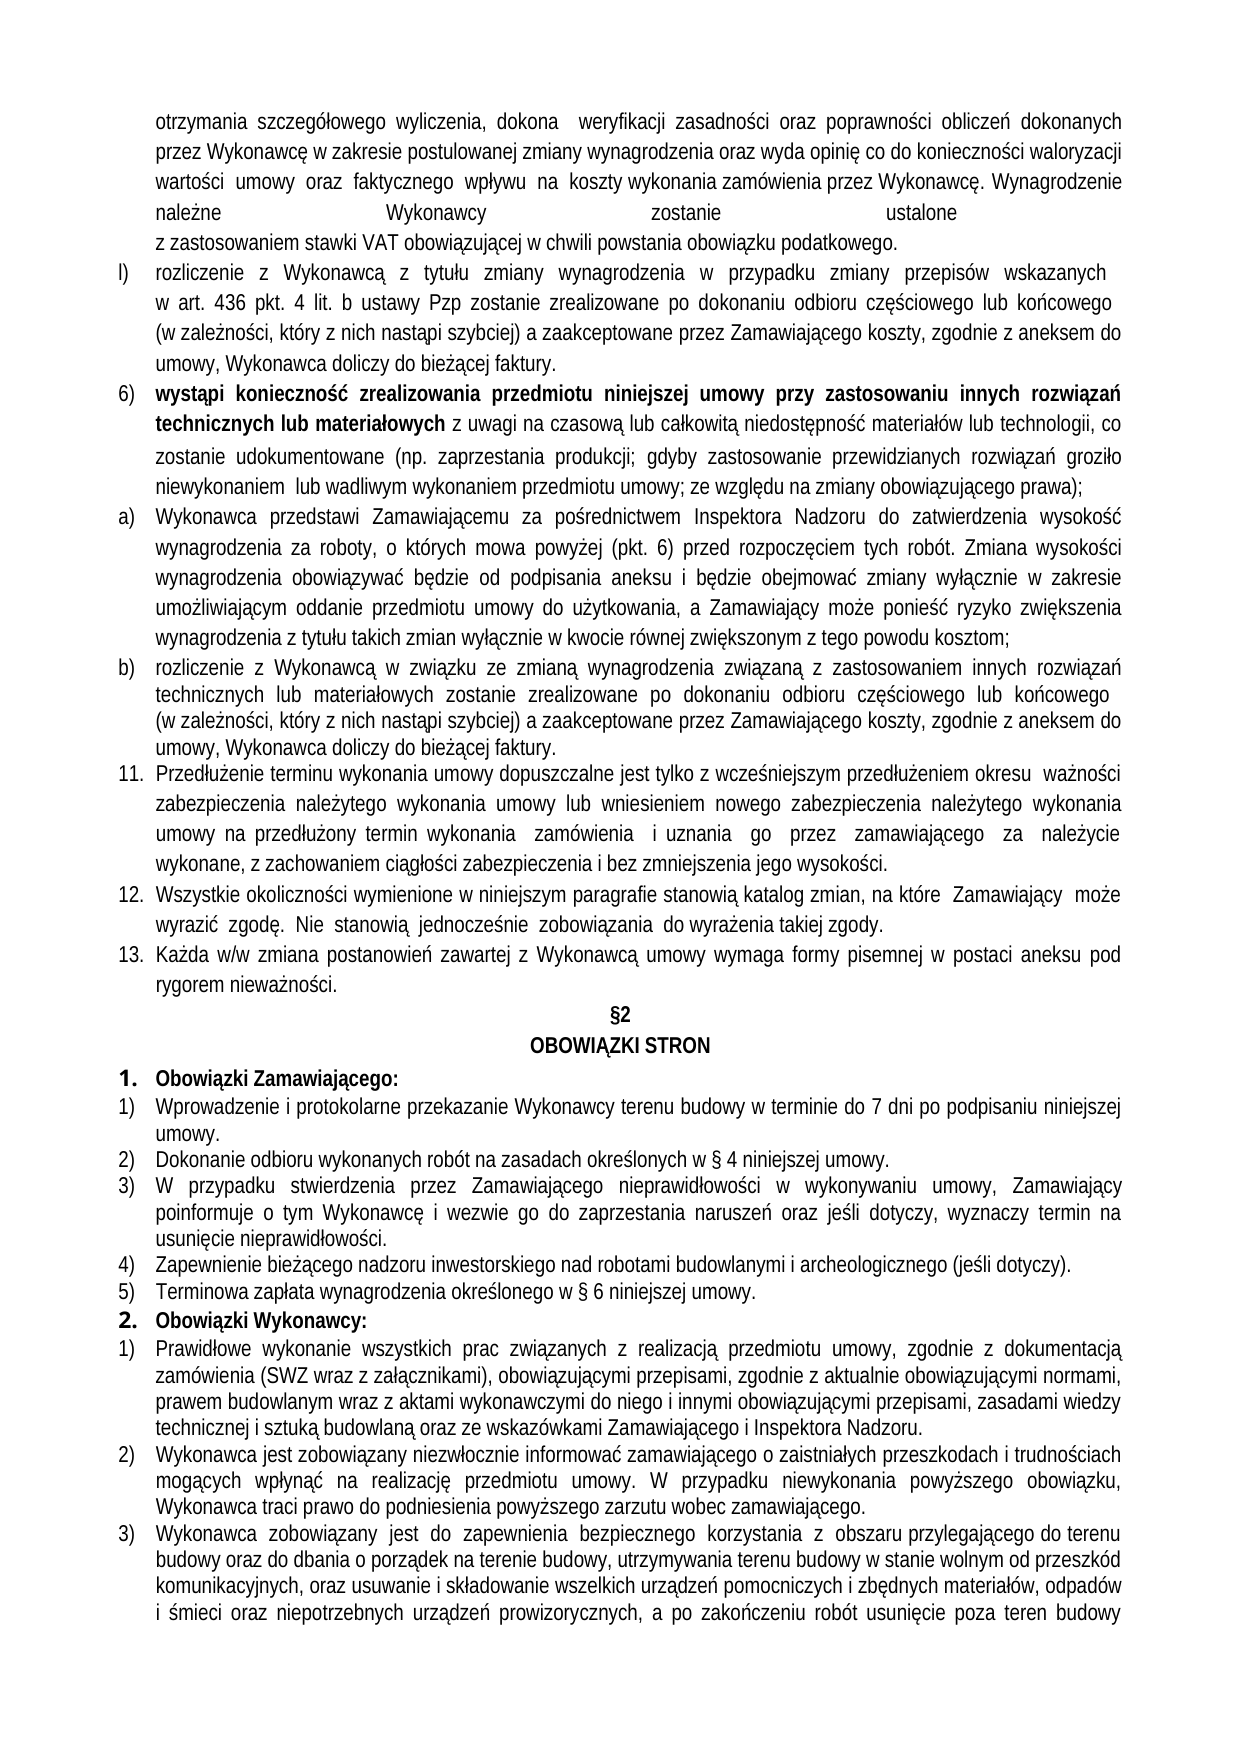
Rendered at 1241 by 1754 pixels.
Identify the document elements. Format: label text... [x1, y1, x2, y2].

list W przypadku stwierdzenia przez Zamawiającego nieprawidłowości w wykonywaniu umowy, Zamawiający poinformuje o tym Wykonawcę i wezwie go do zaprzestania naruszeń oraz jeśli dotyczy, wyznaczy termin na usunięcie nieprawidłowości. [118, 1172, 1122, 1251]
list Terminowa zapłata wynagrodzenia określonego w § 6 niniejszej umowy. [118, 1278, 1122, 1304]
list Zapewnienie bieżącego nadzoru inwestorskiego nad robotami budowlanymi i archeologicznego (jeśli dotyczy). [118, 1251, 1122, 1278]
list Wykonawca jest zobowiązany niezwłocznie informować zamawiającego o zaistniałych przeszkodach i trudnościach mogących wpłynąć na realizację przedmiotu umowy. W przypadku niewykonania powyższego obowiązku, Wykonawca traci prawo do podniesienia powyższego zarzutu wobec zamawiającego. [118, 1441, 1122, 1520]
list Dokonanie odbioru wykonanych robót na zasadach określonych w § 4 niniejszej umowy. [118, 1146, 1122, 1172]
text OBOWIĄZKI STRON [118, 1032, 1122, 1058]
list rozliczenie z Wykonawcą w związku ze zmianą wynagrodzenia związaną z zastosowaniem innych rozwiązań technicznych lub materiałowych zostanie zrealizowane po dokonaniu odbioru częściowego lub końcowego (w zależności, który z nich nastąpi szybciej) a zaakceptowane przez Zamawiającego koszty, zgodnie z aneksem do umowy, Wykonawca doliczy do bieżącej faktury. [118, 654, 1122, 760]
list Wszystkie okoliczności wymienione w niniejszym paragrafie stanowią katalog zmian, na które Zamawiający może wyrazić zgodę. Nie stanowią jednocześnie zobowiązania do wyrażenia takiej zgody. [118, 881, 1122, 937]
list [118, 1520, 1122, 1625]
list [118, 108, 1122, 255]
list Przedłużenie terminu wykonania umowy dopuszczalne jest tylko z wcześniejszym przedłużeniem okresu ważności zabezpieczenia należytego wykonania umowy lub wniesieniem nowego zabezpieczenia należytego wykonania umowy na przedłużony termin wykonania zamówienia i uznania go przez zamawiającego za należycie wykonane, z zachowaniem ciągłości zabezpieczenia i bez zmniejszenia jego wysokości. [118, 760, 1122, 877]
list Prawidłowe wykonanie wszystkich prac związanych z realizacją przedmiotu umowy, zgodnie z dokumentacją zamówienia (SWZ wraz z załącznikami), obowiązującymi przepisami, zgodnie z aktualnie obowiązującymi normami, prawem budowlanym wraz z aktami wykonawczymi do niego i innymi obowiązującymi przepisami, zasadami wiedzy technicznej i sztuką budowlaną oraz ze wskazówkami Zamawiającego i Inspektora Nadzoru. [118, 1335, 1122, 1441]
list Każda w/w zmiana postanowień zawartej z Wykonawcą umowy wymaga formy pisemnej w postaci aneksu pod rygorem nieważności. [118, 941, 1122, 998]
list rozliczenie z Wykonawcą z tytułu zmiany wynagrodzenia w przypadku zmiany przepisów wskazanych w art. 436 pkt. 4 lit. b ustawy Pzp zostanie zrealizowane po dokonaniu odbioru częściowego lub końcowego (w zależności, który z nich nastąpi szybciej) a zaakceptowane przez Zamawiającego koszty, zgodnie z aneksem do umowy, Wykonawca doliczy do bieżącej faktury. [118, 259, 1122, 376]
list Obowiązki Zamawiającego: [118, 1062, 1122, 1093]
list Wprowadzenie i protokolarne przekazanie Wykonawcy terenu budowy w terminie do 7 dni po podpisaniu niniejszej umowy. [118, 1093, 1122, 1146]
list Wykonawca przedstawi Zamawiającemu za pośrednictwem Inspektora Nadzoru do zatwierdzenia wysokość wynagrodzenia za roboty, o których mowa powyżej (pkt. 6) przed rozpoczęciem tych robót. Zmiana wysokości wynagrodzenia obowiązywać będzie od podpisania aneksu i będzie obejmować zmiany wyłącznie w zakresie umożliwiającym oddanie przedmiotu umowy do użytkowania, a Zamawiający może ponieść ryzyko zwiększenia wynagrodzenia z tytułu takich zmian wyłącznie w kwocie równej zwiększonym z tego powodu kosztom; [118, 503, 1122, 651]
list wystąpi konieczność zrealizowania przedmiotu niniejszej umowy przy zastosowaniu innych rozwiązań technicznych lub materiałowych z uwagi na czasową lub całkowitą niedostępność materiałów lub technologii, co zostanie udokumentowane (np. zaprzestania produkcji; gdyby zastosowanie przewidzianych rozwiązań groziło niewykonaniem lub wadliwym wykonaniem przedmiotu umowy; ze względu na zmiany obowiązującego prawa); [118, 380, 1122, 499]
list Obowiązki Wykonawcy: [118, 1304, 1122, 1335]
text §2 [118, 1001, 1122, 1028]
